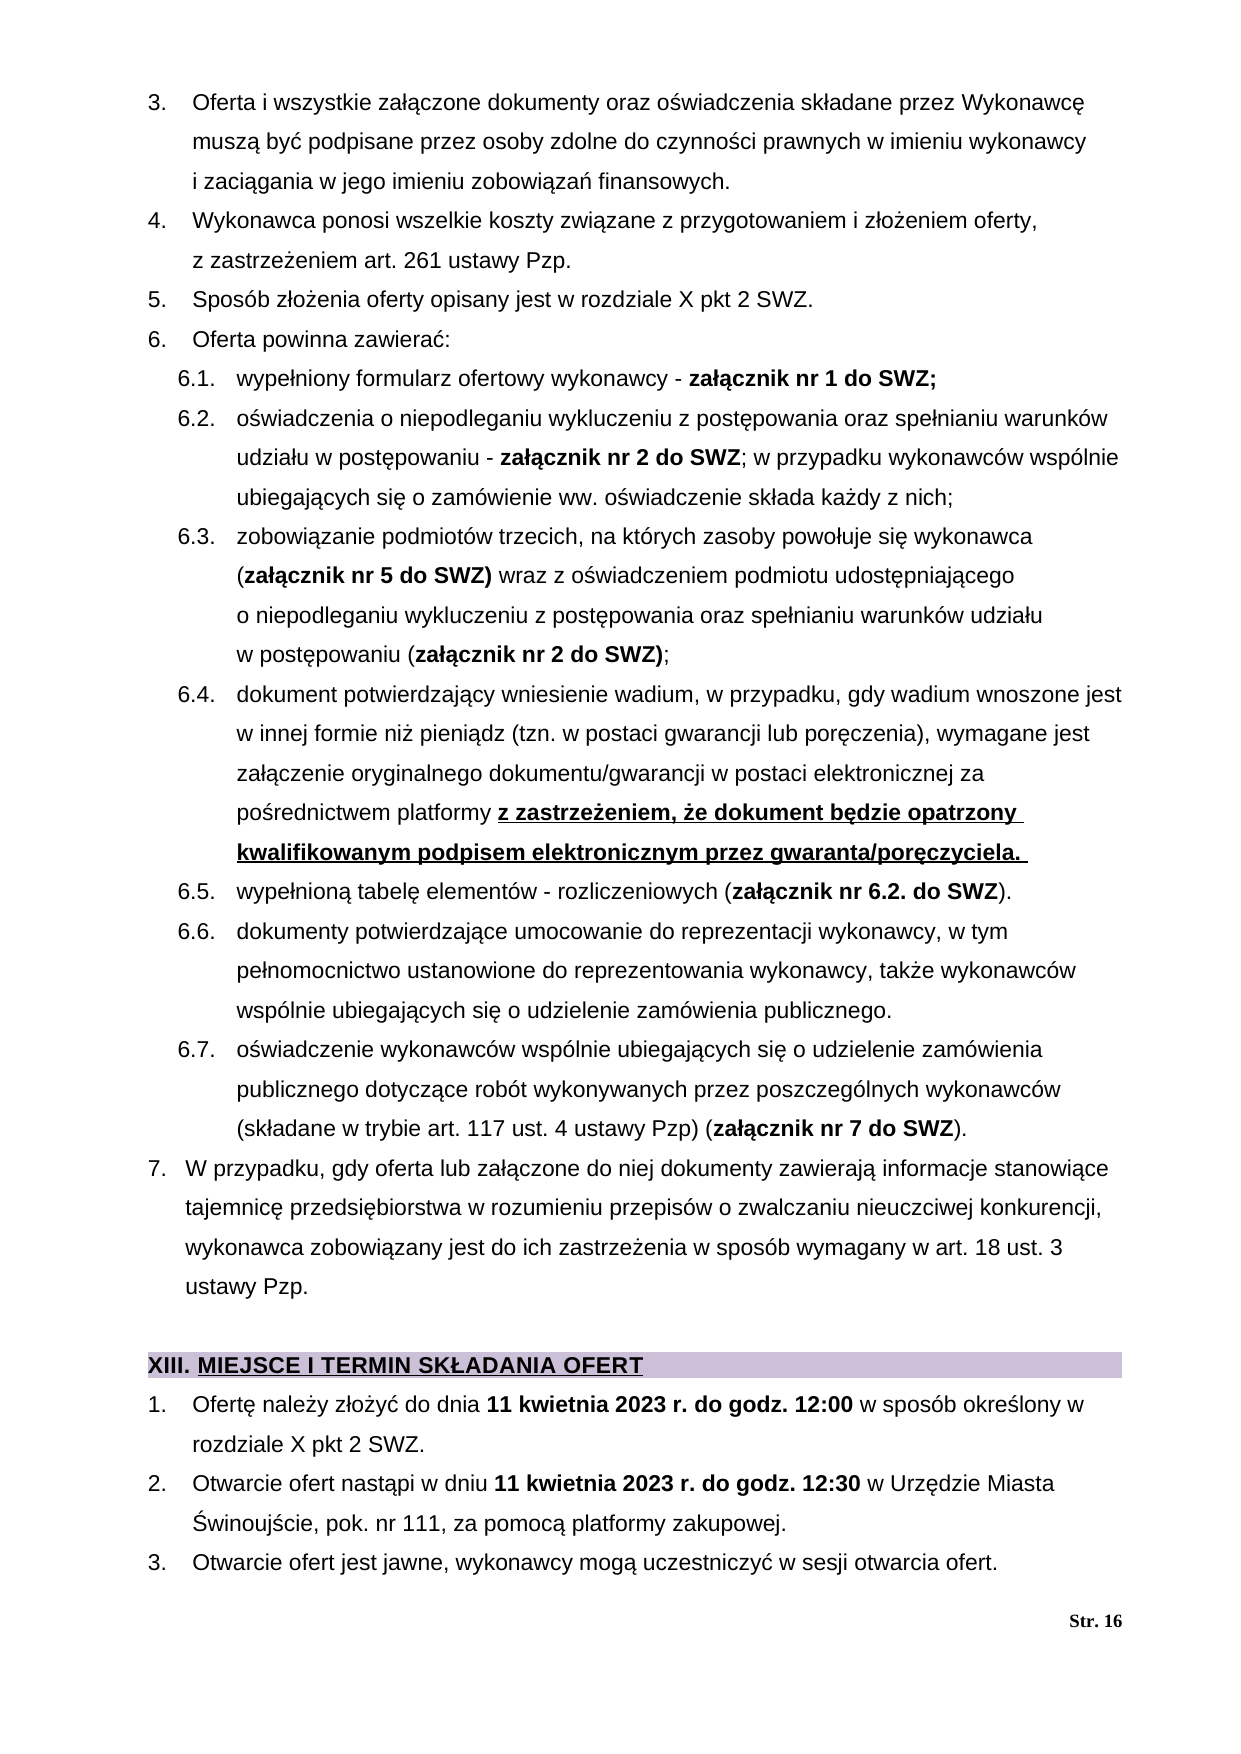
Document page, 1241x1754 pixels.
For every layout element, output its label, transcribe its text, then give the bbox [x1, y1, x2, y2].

list wypełniony formularz ofertowy wykonawcy - załącznik nr 1 do SWZ; [177, 365, 1122, 391]
list oświadczenia o niepodleganiu wykluczeniu z postępowania oraz spełnianiu warunków udziału w postępowaniu - załącznik nr 2 do SWZ; w przypadku wykonawców wspólnie ubiegających się o zamówienie ww. oświadczenie składa każdy z nich; [177, 404, 1122, 510]
list Ofertę należy złożyć do dnia 11 kwietnia 2023 r. do godz. 12:00 w sposób określony w rozdziale X pkt 2 SWZ. [148, 1391, 1122, 1457]
list dokumenty potwierdzające umocowanie do reprezentacji wykonawcy, w tym pełnomocnictwo ustanowione do reprezentowania wykonawcy, także wykonawców wspólnie ubiegających się o udzielenie zamówienia publicznego. [177, 918, 1122, 1023]
list dokument potwierdzający wniesienie wadium, w przypadku, gdy wadium wnoszone jest w innej formie niż pieniądz (tzn. w postaci gwarancji lub poręczenia), wymagane jest załączenie oryginalnego dokumentu/gwarancji w postaci elektronicznej za pośrednictwem platformy z zastrzeżeniem, że dokument będzie opatrzony kwalifikowanym podpisem elektronicznym przez gwaranta/poręczyciela. [177, 681, 1122, 865]
list Oferta i wszystkie załączone dokumenty oraz oświadczenia składane przez Wykonawcę muszą być podpisane przez osoby zdolne do czynności prawnych w imieniu wykonawcy i zaciągania w jego imieniu zobowiązań finansowych. [148, 89, 1122, 194]
subtitle XIII. MIEJSCE I TERMIN SKŁADANIA OFERT [148, 1352, 1122, 1378]
list wypełnioną tabelę elementów - rozliczeniowych (załącznik nr 6.2. do SWZ). [177, 878, 1122, 904]
list Oferta powinna zawierać: [148, 326, 1122, 352]
list oświadczenie wykonawców wspólnie ubiegających się o udzielenie zamówienia publicznego dotyczące robót wykonywanych przez poszczególnych wykonawców (składane w trybie art. 117 ust. 4 ustawy Pzp) (załącznik nr 7 do SWZ). [177, 1036, 1122, 1141]
list Sposób złożenia oferty opisany jest w rozdziale X pkt 2 SWZ. [148, 286, 1122, 312]
list Wykonawca ponosi wszelkie koszty związane z przygotowaniem i złożeniem oferty, z zastrzeżeniem art. 261 ustawy Pzp. [148, 207, 1122, 273]
list Otwarcie ofert jest jawne, wykonawcy mogą uczestniczyć w sesji otwarcia ofert. [148, 1549, 1122, 1576]
list Otwarcie ofert nastąpi w dniu 11 kwietnia 2023 r. do godz. 12:30 w Urzędzie Miasta Świnoujście, pok. nr 111, za pomocą platformy zakupowej. [148, 1470, 1122, 1536]
list zobowiązanie podmiotów trzecich, na których zasoby powołuje się wykonawca (załącznik nr 5 do SWZ) wraz z oświadczeniem podmiotu udostępniającego o niepodleganiu wykluczeniu z postępowania oraz spełnianiu warunków udziału w postępowaniu (załącznik nr 2 do SWZ); [177, 523, 1122, 668]
list W przypadku, gdy oferta lub załączone do niej dokumenty zawierają informacje stanowiące tajemnicę przedsiębiorstwa w rozumieniu przepisów o zwalczaniu nieuczciwej konkurencji, wykonawca zobowiązany jest do ich zastrzeżenia w sposób wymagany w art. 18 ust. 3 ustawy Pzp. [148, 1154, 1122, 1299]
